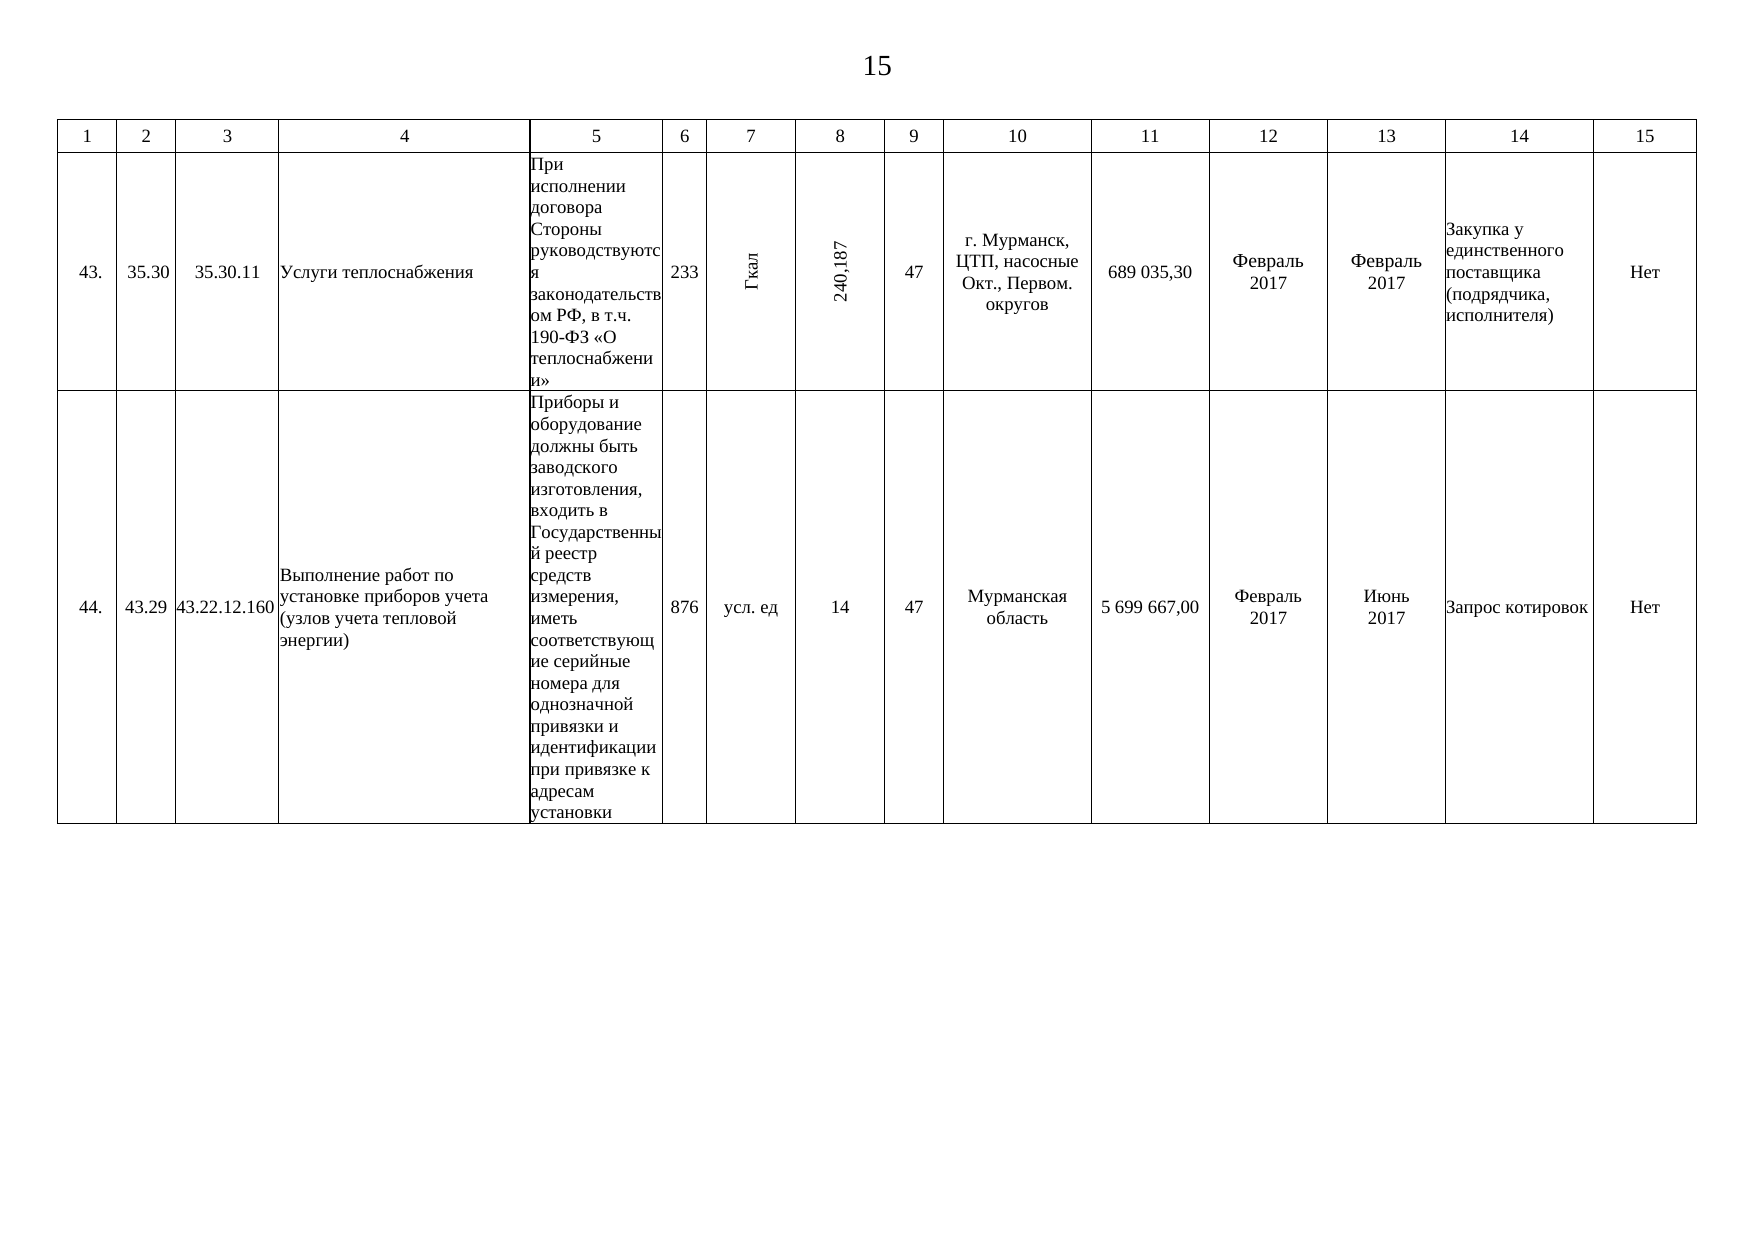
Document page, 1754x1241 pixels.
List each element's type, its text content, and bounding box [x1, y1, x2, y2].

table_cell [1446, 153, 1593, 390]
table_header 15 [1594, 120, 1696, 152]
table_cell 35.30 [117, 153, 175, 390]
table_header 3 [176, 120, 278, 152]
table_cell 876 [663, 391, 706, 823]
table_cell Выполнение работ по установке приборов учета (узлов учета тепловой энергии) [279, 391, 529, 823]
table_cell 233 [663, 153, 706, 390]
table_header 12 [1210, 120, 1327, 152]
table_header 5 [531, 120, 662, 152]
table_cell 14 [796, 391, 884, 823]
table_header 14 [1446, 120, 1593, 152]
table_cell Нет [1594, 153, 1696, 390]
table_cell 240,187 [796, 153, 884, 390]
table_cell 689 035,30 [1092, 153, 1209, 390]
table_cell Февраль 2017 [1328, 153, 1445, 390]
table_cell 47 [885, 153, 943, 390]
table_cell 35.30.11 [176, 153, 278, 390]
table_header 8 [796, 120, 884, 152]
table_cell Приборы и оборудование должны быть заводского изготовления, входить в Государственный реестр средств измерения, иметь соответствующие серийные номера для однозначной привязки и идентификации при привязке к адресам установки [531, 391, 662, 823]
table_cell Запрос котировок [1446, 391, 1593, 823]
table_header 2 [117, 120, 175, 152]
table_cell При исполнении договора Стороны руководствуются законодательством РФ, в т.ч. 190-ФЗ «О теплоснабжении» [531, 153, 662, 390]
table_cell [58, 153, 116, 390]
table_cell Июнь 2017 [1328, 391, 1445, 823]
table_header 13 [1328, 120, 1445, 152]
table_cell усл. ед [707, 391, 795, 823]
table_cell Февраль 2017 [1210, 153, 1327, 390]
table_header 1 [58, 120, 116, 152]
table_cell 43.29 [117, 391, 175, 823]
table_header 9 [885, 120, 943, 152]
table_header 4 [279, 120, 529, 152]
table_header 11 [1092, 120, 1209, 152]
table_cell Нет [1594, 391, 1696, 823]
table_cell Февраль 2017 [1210, 391, 1327, 823]
table_cell Гкал [707, 153, 795, 390]
table_cell г. Мурманск, ЦТП, насосные Окт., Первом. округов [944, 153, 1091, 390]
table_cell 47 [885, 391, 943, 823]
table_header 6 [663, 120, 706, 152]
table_cell Услуги теплоснабжения [279, 153, 529, 390]
table_cell 43.22.12.160 [176, 391, 278, 823]
table_cell Мурманская область [944, 391, 1091, 823]
table_cell [58, 391, 116, 823]
table_header 7 [707, 120, 795, 152]
table_header 10 [944, 120, 1091, 152]
table_cell 5 699 667,00 [1092, 391, 1209, 823]
